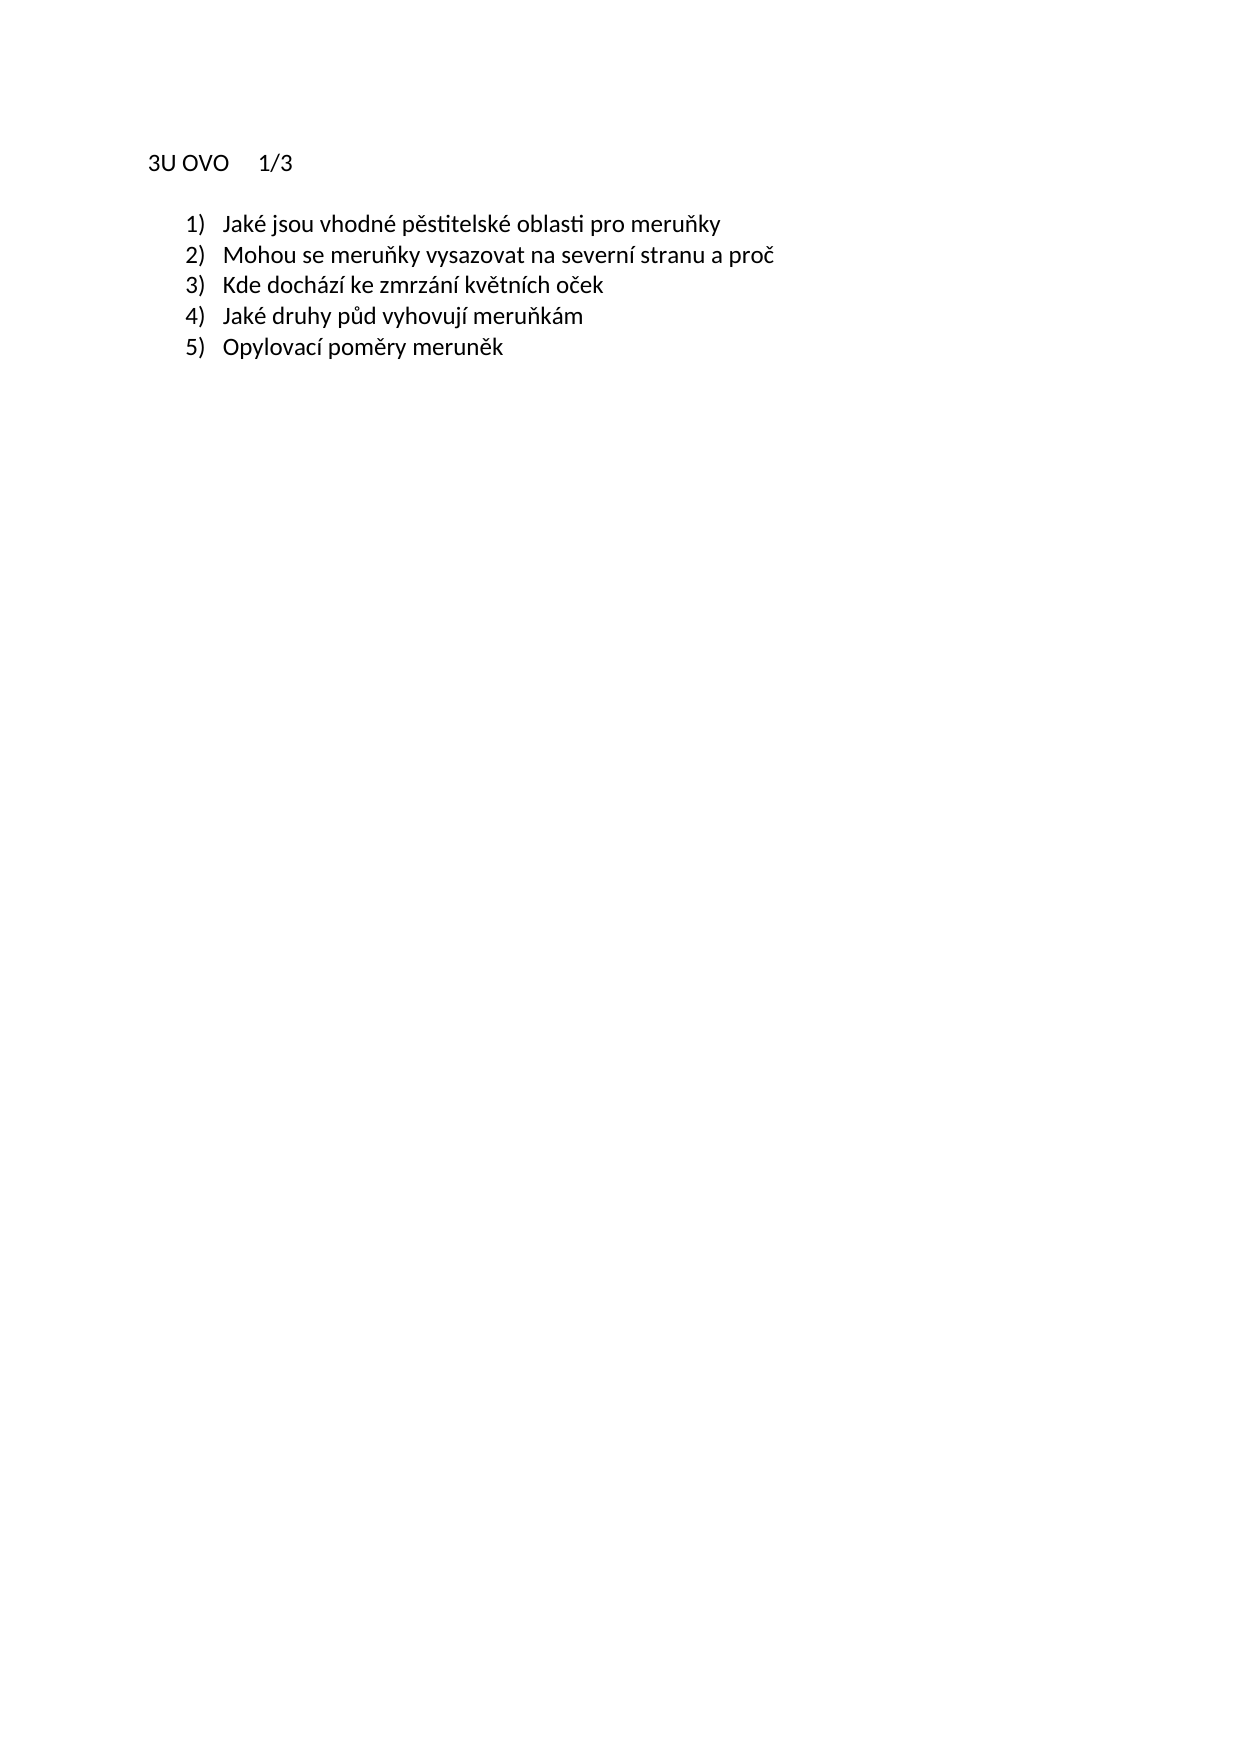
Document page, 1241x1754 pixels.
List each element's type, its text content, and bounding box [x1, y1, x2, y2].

text 3U OVO 1/3 [148, 148, 1093, 178]
list Kde dochází ke zmrzání květních oček [185, 270, 1093, 300]
list Jaké druhy půd vyhovují meruňkám [185, 300, 1093, 331]
list Mohou se meruňky vysazovat na severní stranu a proč [185, 239, 1093, 270]
list Jaké jsou vhodné pěstitelské oblasti pro meruňky [185, 209, 1093, 239]
list Opylovací poměry meruněk [185, 331, 1093, 361]
